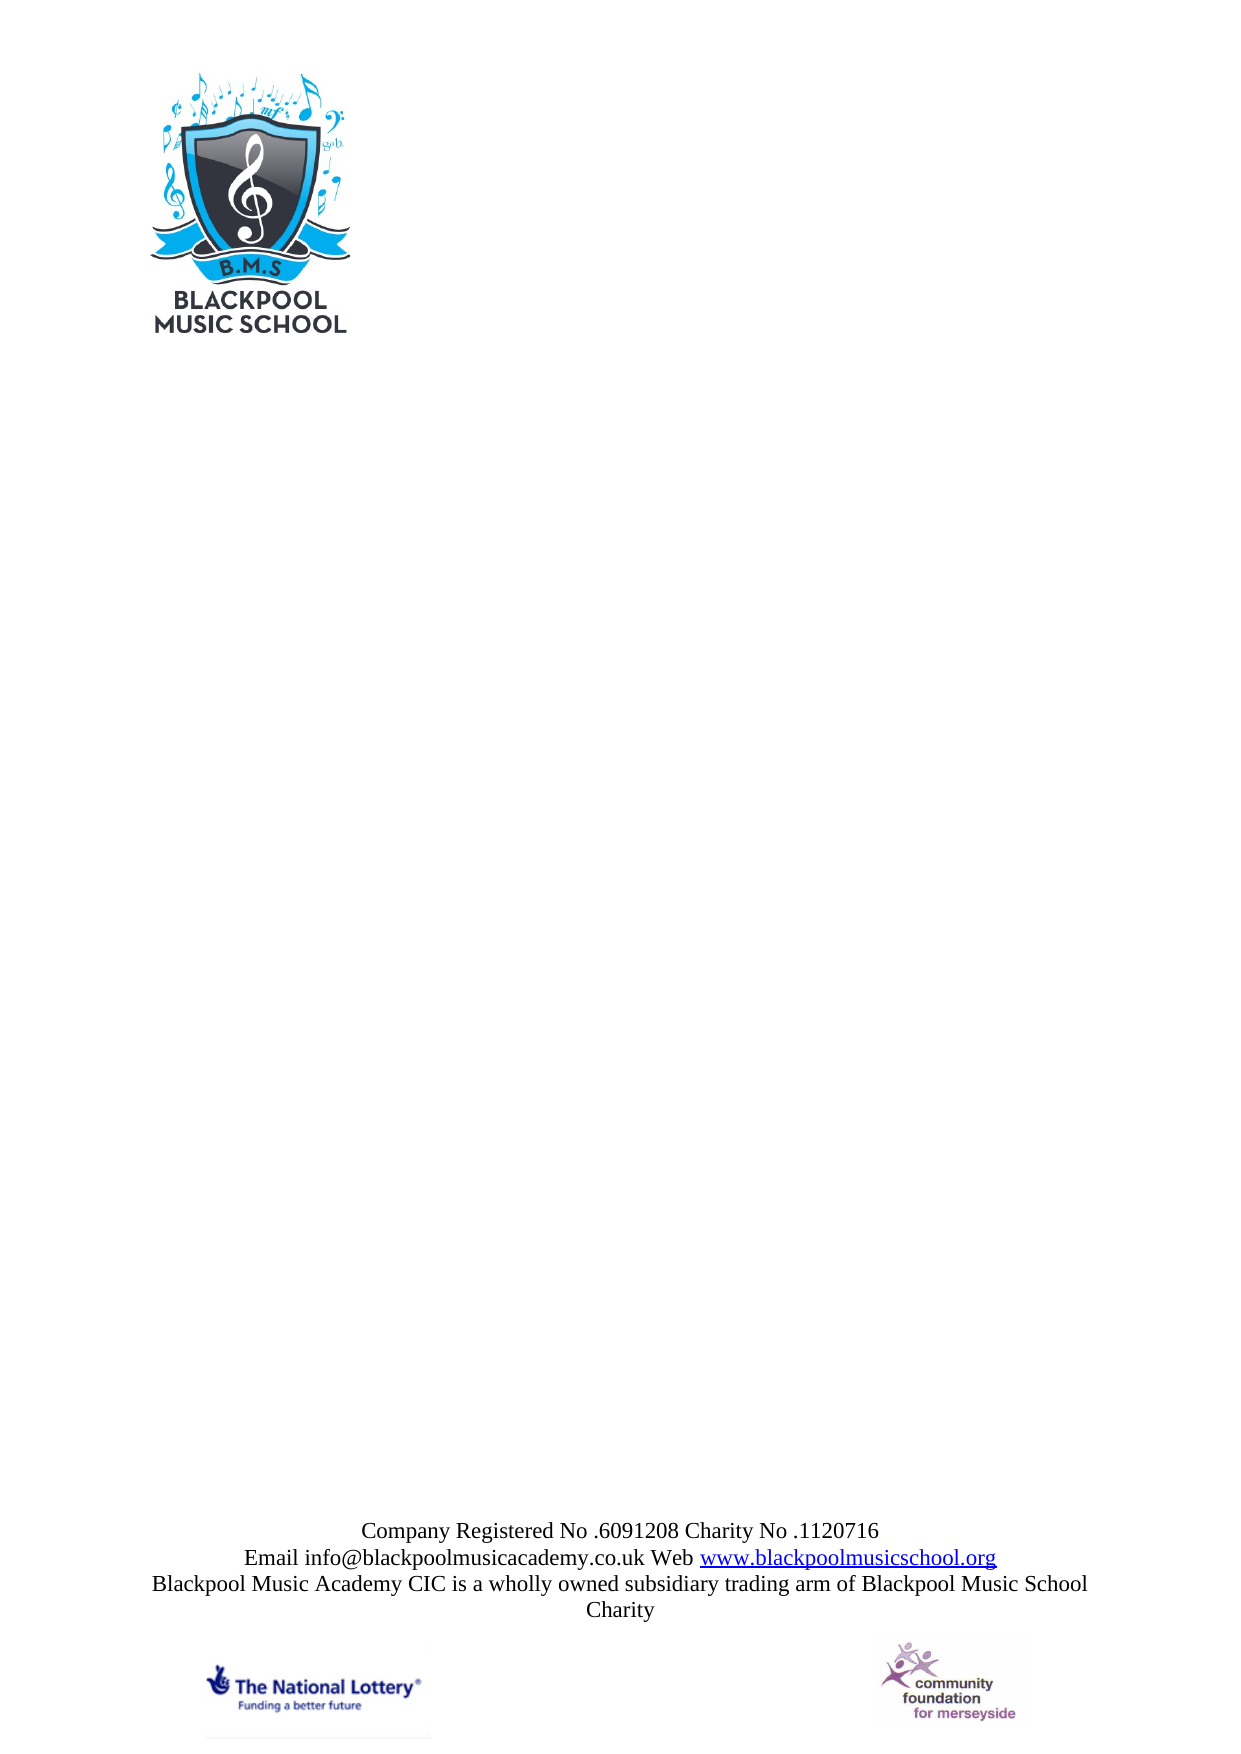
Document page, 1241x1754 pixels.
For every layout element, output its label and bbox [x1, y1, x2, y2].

picture [206, 1634, 432, 1739]
picture [875, 1634, 1025, 1727]
picture [150, 73, 350, 333]
